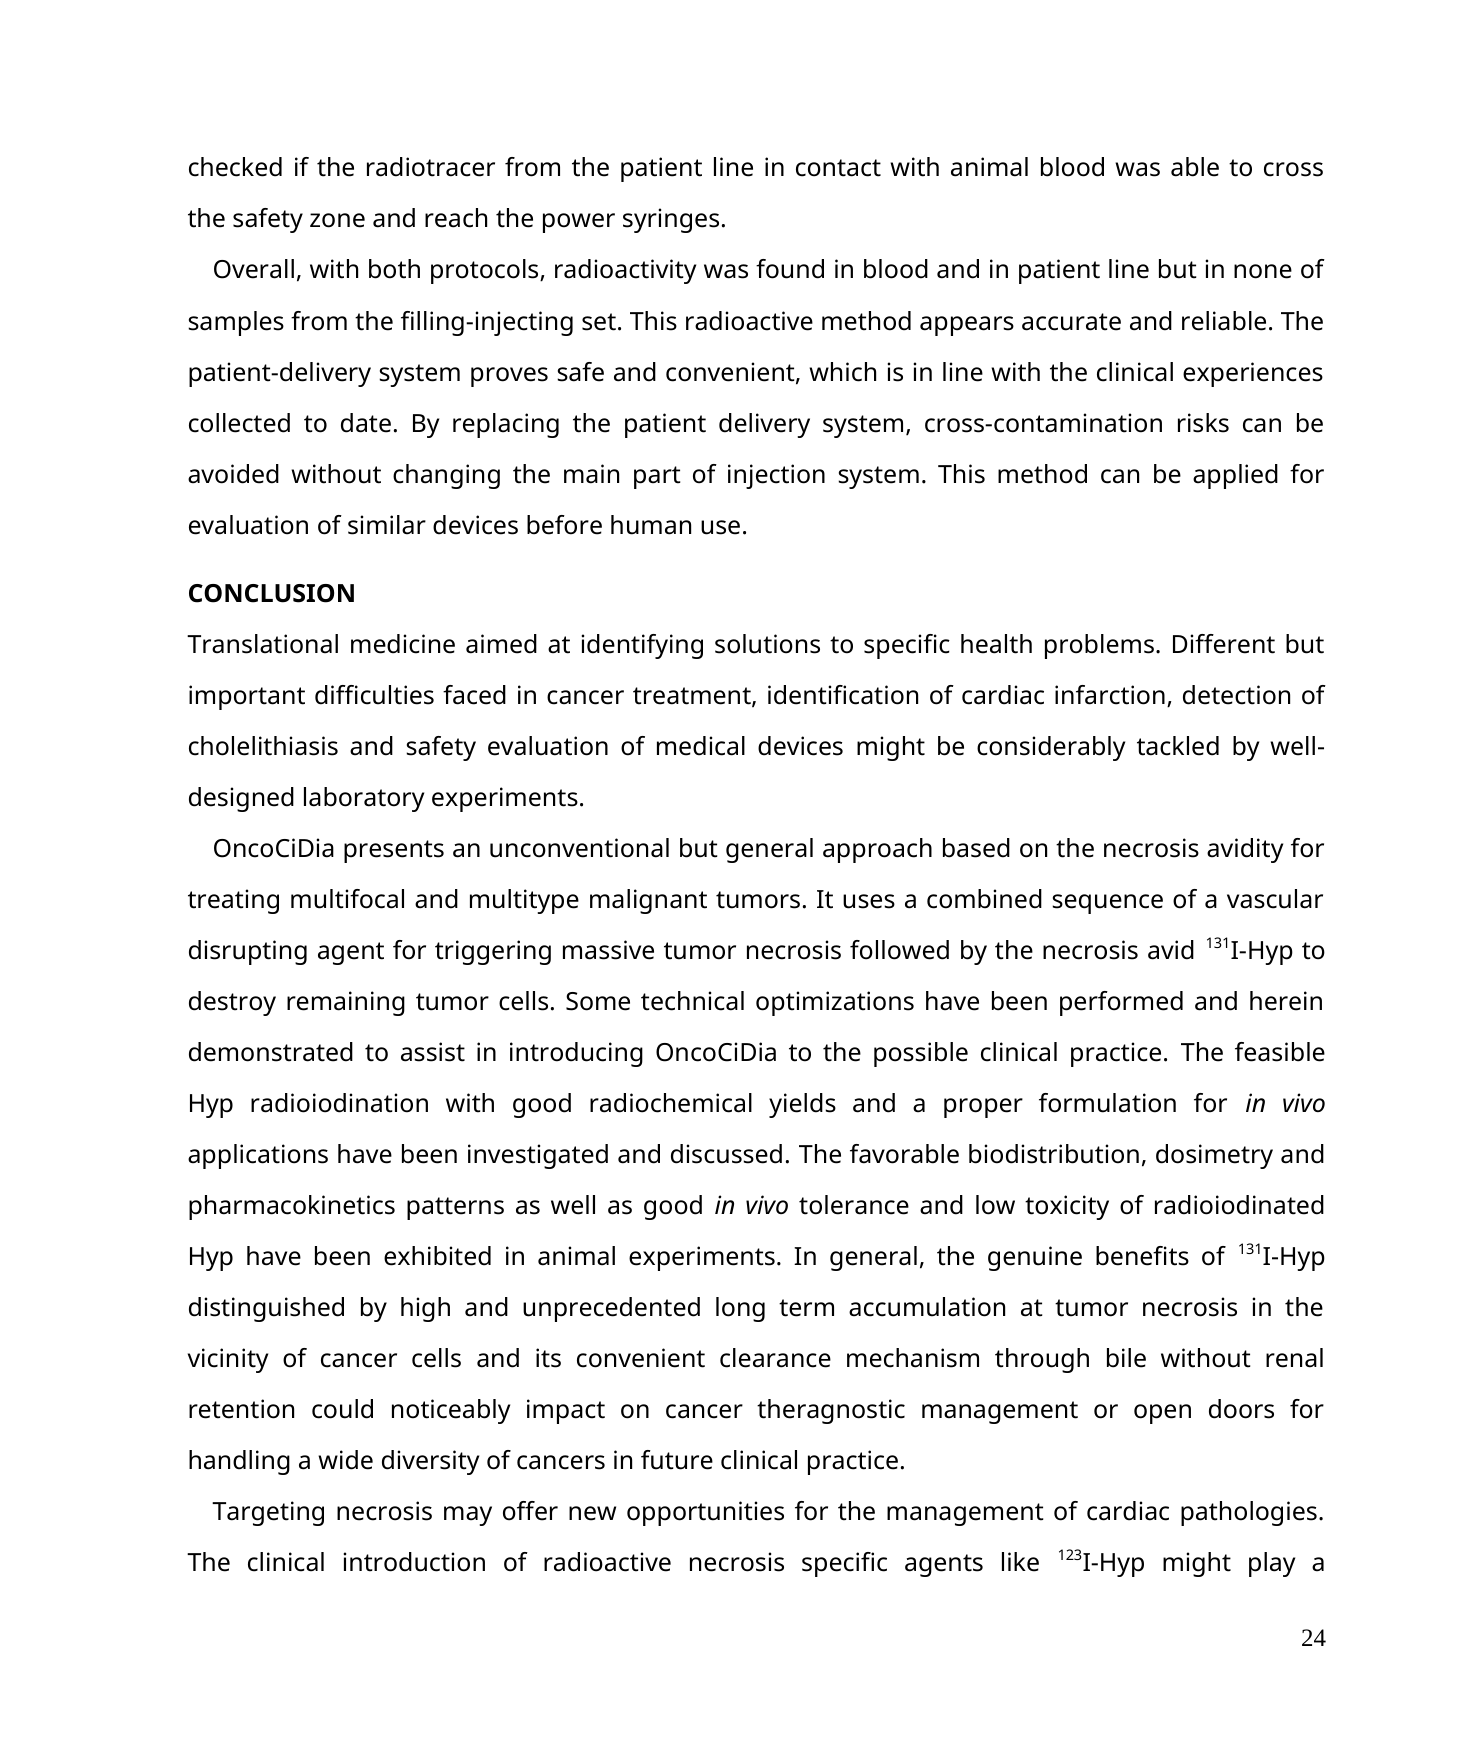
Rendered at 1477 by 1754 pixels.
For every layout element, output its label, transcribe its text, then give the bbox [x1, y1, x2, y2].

text Translational medicine aimed at identifying solutions to specific health problems. Different but important difficulties faced in cancer treatment, identification of cardiac infarction, detection of cholelithiasis and safety evaluation of medical devices might be considerably tackled by well-designed laboratory experiments. [187, 626, 1326, 813]
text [187, 150, 1326, 235]
text Overall, with both protocols, radioactivity was found in blood and in patient line but in none of samples from the filling-injecting set. This radioactive method appears accurate and reliable. The patient-delivery system proves safe and convenient, which is in line with the clinical experiences collected to date. By replacing the patient delivery system, cross-contamination risks can be avoided without changing the main part of injection system. This method can be applied for evaluation of similar devices before human use. [187, 252, 1326, 541]
text OncoCiDia presents an unconventional but general approach based on the necrosis avidity for treating multifocal and multitype malignant tumors. It uses a combined sequence of a vascular disrupting agent for triggering massive tumor necrosis followed by the necrosis avid 131I-Hyp to destroy remaining tumor cells. Some technical optimizations have been performed and herein demonstrated to assist in introducing OncoCiDia to the possible clinical practice. The feasible Hyp radioiodination with good radiochemical yields and a proper formulation for in vivo applications have been investigated and discussed. The favorable biodistribution, dosimetry and pharmacokinetics patterns as well as good in vivo tolerance and low toxicity of radioiodinated Hyp have been exhibited in animal experiments. In general, the genuine benefits of 131I-Hyp distinguished by high and unprecedented long term accumulation at tumor necrosis in the vicinity of cancer cells and its convenient clearance mechanism through bile without renal retention could noticeably impact on cancer theragnostic management or open doors for handling a wide diversity of cancers in future clinical practice. [187, 831, 1326, 1477]
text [187, 1494, 1326, 1579]
text CONCLUSION [187, 575, 1326, 609]
